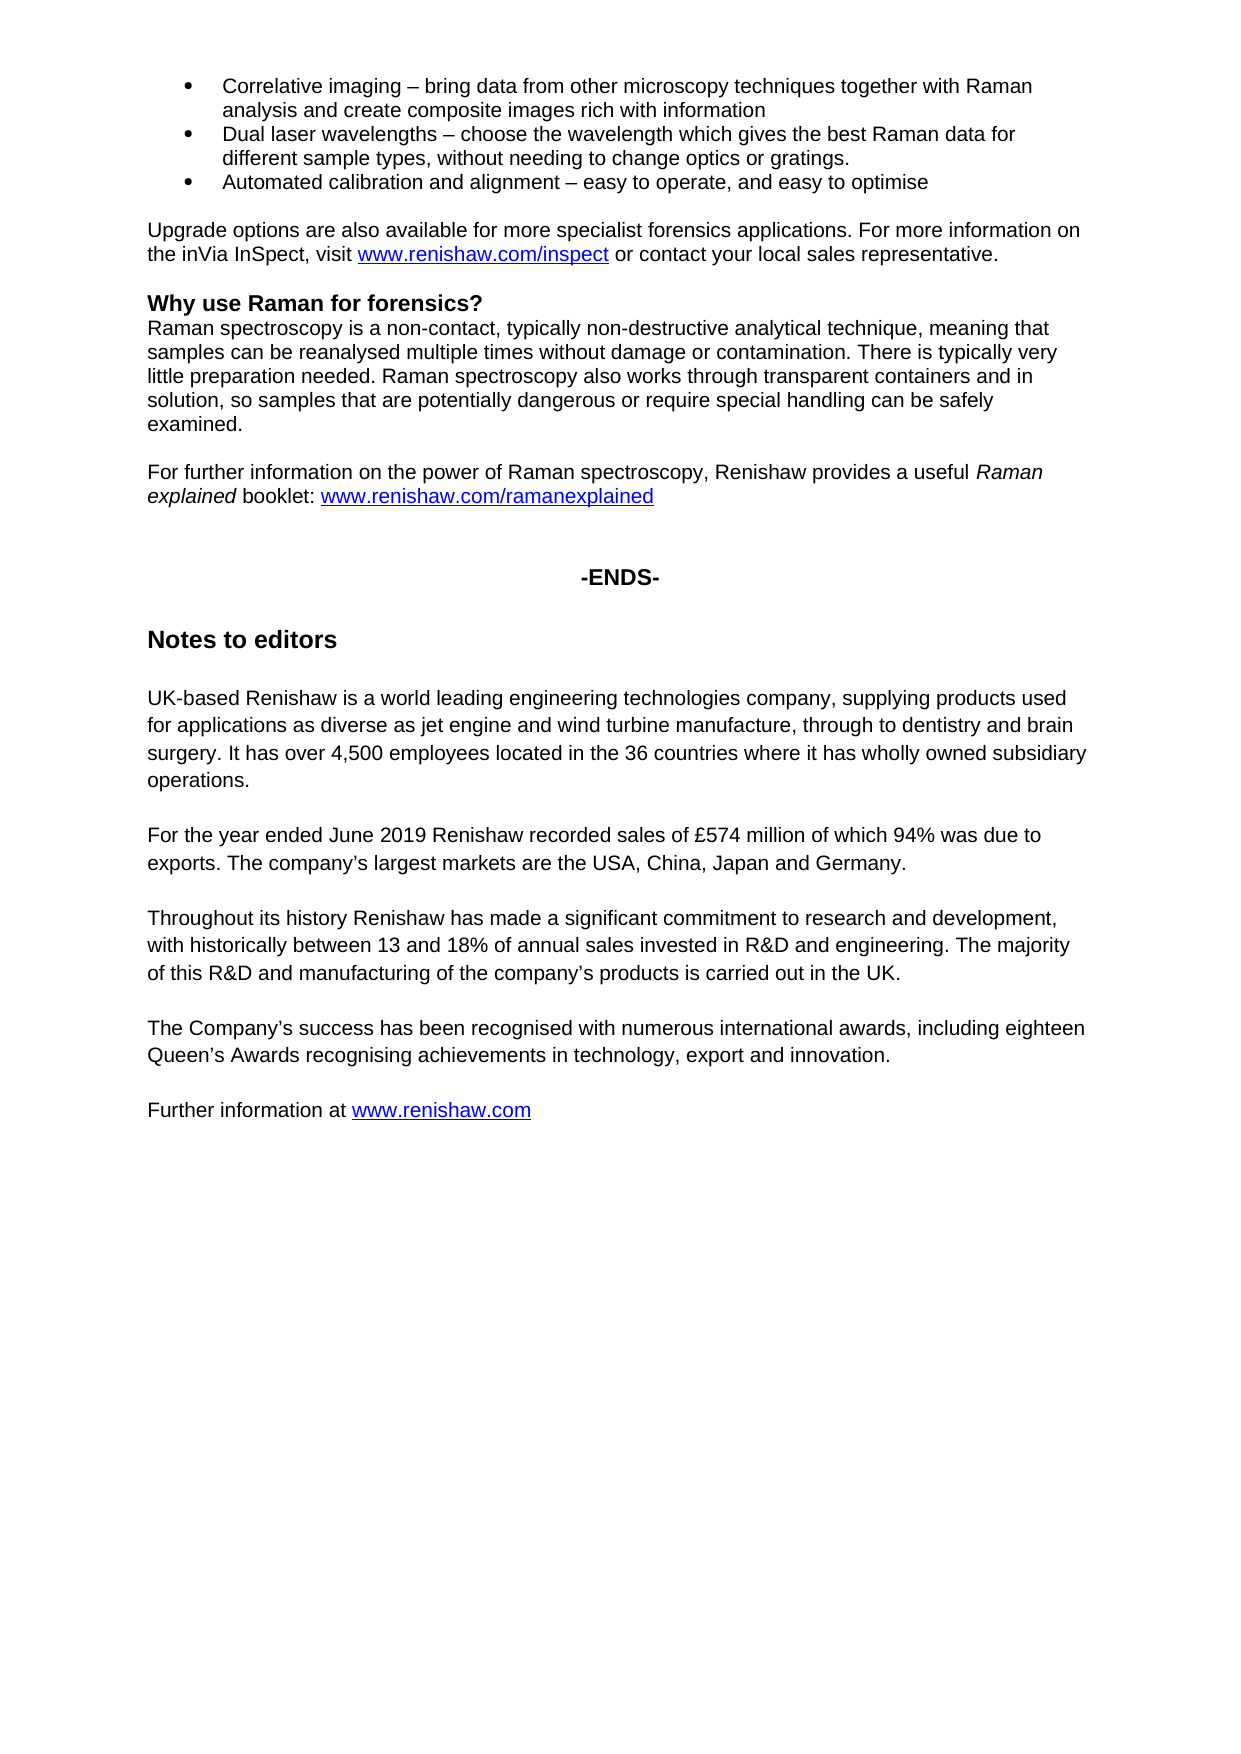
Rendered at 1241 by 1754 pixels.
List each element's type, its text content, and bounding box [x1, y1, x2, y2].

text The Company’s success has been recognised with numerous international awards, including eighteen Queen’s Awards recognising achievements in technology, export and innovation. [147, 1015, 1093, 1067]
list Correlative imaging – bring data from other microscopy techniques together with Raman analysis and create composite images rich with information [184, 74, 1093, 122]
text Further information at www.renishaw.com [147, 1098, 1093, 1122]
text UK-based Renishaw is a world leading engineering technologies company, supplying products used for applications as diverse as jet engine and wind turbine manufacture, through to dentistry and brain surgery. It has over 4,500 employees located in the 36 countries where it has wholly owned subsidiary operations. [147, 685, 1093, 792]
text For further information on the power of Raman spectroscopy, Renishaw provides a useful Raman explained booklet: www.renishaw.com/ramanexplained [147, 460, 1093, 508]
text Throughout its history Renishaw has made a significant commitment to research and development, with historically between 13 and 18% of annual sales invested in R&D and engineering. The majority of this R&D and manufacturing of the company’s products is carried out in the UK. [147, 905, 1093, 984]
text Raman spectroscopy is a non-contact, typically non-destructive analytical technique, meaning that samples can be reanalysed multiple times without damage or contamination. There is typically very little preparation needed. Raman spectroscopy also works through transparent containers and in solution, so samples that are potentially dangerous or require special handling can be safely examined. [147, 316, 1093, 436]
text For the year ended June 2019 Renishaw recorded sales of £574 million of which 94% was due to exports. The company’s largest markets are the USA, China, Japan and Germany. [147, 823, 1093, 874]
text -ENDS- [147, 564, 1093, 591]
text Why use Raman for forensics? [147, 290, 1093, 316]
text Notes to editors [147, 625, 1093, 653]
text Upgrade options are also available for more specialist forensics applications. For more information on the inVia InSpect, visit www.renishaw.com/inspect or contact your local sales representative. [147, 218, 1093, 266]
list Automated calibration and alignment – easy to operate, and easy to optimise [184, 170, 1093, 194]
list Dual laser wavelengths – choose the wavelength which gives the best Raman data for different sample types, without needing to change optics or gratings. [184, 122, 1093, 170]
